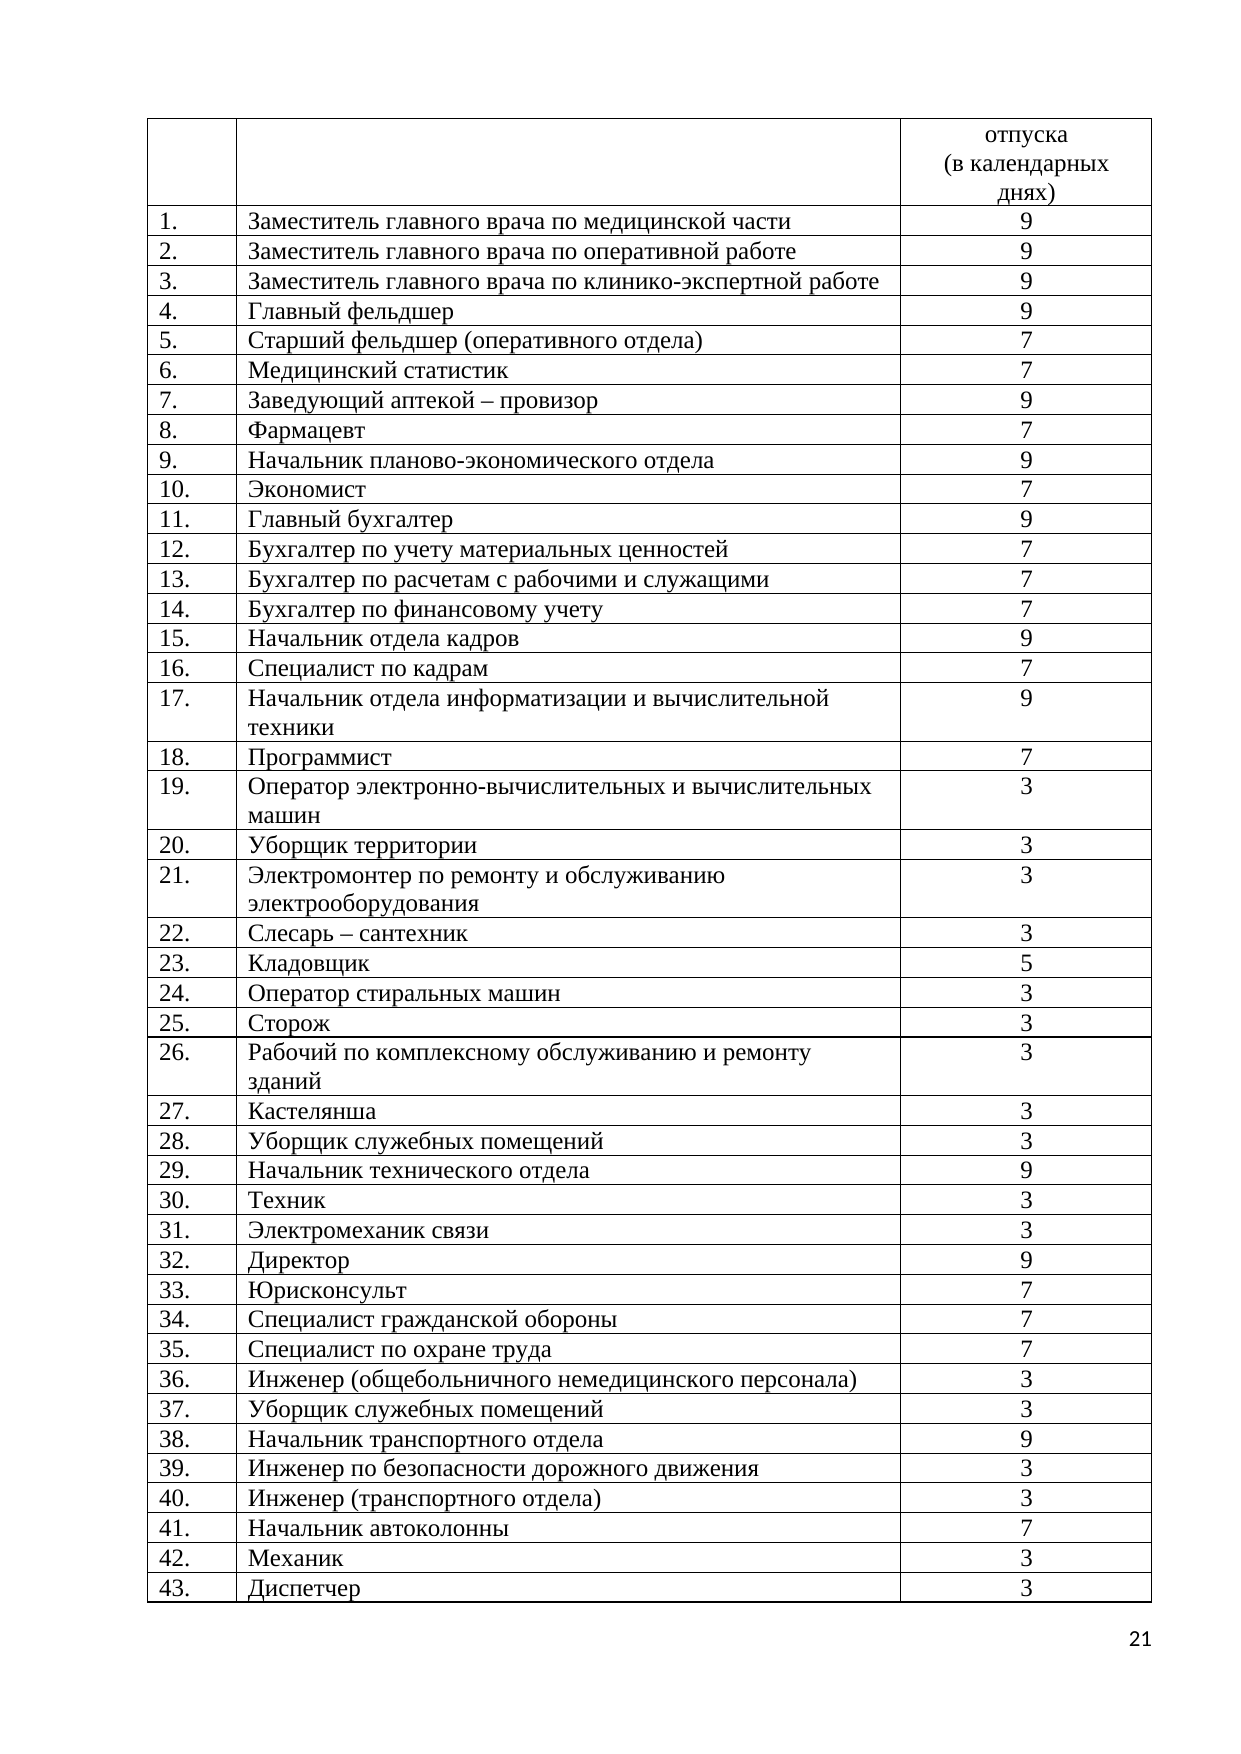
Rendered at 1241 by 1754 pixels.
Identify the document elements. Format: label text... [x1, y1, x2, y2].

table_cell 9 [901, 445, 1151, 473]
table_cell Бухгалтер по учету материальных ценностей [237, 534, 900, 563]
table_cell [148, 1096, 236, 1125]
table_cell 3 [901, 1185, 1151, 1214]
table_cell 7 [901, 742, 1151, 770]
table_cell [148, 742, 236, 770]
table_cell Техник [237, 1185, 900, 1214]
table_cell [148, 653, 236, 682]
table_cell Уборщик служебных помещений [237, 1394, 900, 1423]
table_cell Фармацевт [237, 415, 900, 444]
table_cell Специалист по кадрам [237, 653, 900, 682]
table_cell Экономист [237, 475, 900, 503]
table_cell 7 [901, 1275, 1151, 1303]
table_cell 3 [901, 771, 1151, 829]
table_cell Заведующий аптекой – провизор [237, 385, 900, 414]
table_cell [148, 1156, 236, 1184]
table_cell Уборщик служебных помещений [237, 1126, 900, 1154]
table_cell Рабочий по комплексному обслуживанию и ремонту зданий [237, 1038, 900, 1095]
table_cell [148, 1275, 236, 1303]
table_cell 3 [901, 1215, 1151, 1244]
table_cell [148, 1454, 236, 1482]
table_cell 7 [901, 326, 1151, 354]
table_cell Оператор электронно-вычислительных и вычислительных машин [237, 771, 900, 829]
table_cell [148, 830, 236, 859]
table_cell Бухгалтер по финансовому учету [237, 594, 900, 622]
table_cell Главный фельдшер [237, 296, 900, 324]
table_cell 3 [901, 1454, 1151, 1482]
table_cell [148, 266, 236, 295]
table_cell [148, 1424, 236, 1452]
table_cell Начальник отдела кадров [237, 624, 900, 652]
table_cell Уборщик территории [237, 830, 900, 859]
table_cell 3 [901, 1008, 1151, 1036]
table_cell [148, 771, 236, 829]
table_cell [148, 1543, 236, 1572]
table_cell 9 [901, 266, 1151, 295]
table_cell Оператор стиральных машин [237, 978, 900, 1007]
table_cell 9 [901, 236, 1151, 265]
table_cell Сторож [237, 1008, 900, 1036]
table_cell Кастелянша [237, 1096, 900, 1125]
table_cell [148, 1305, 236, 1333]
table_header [237, 119, 900, 205]
table_cell Кладовщик [237, 948, 900, 977]
table_cell 7 [901, 475, 1151, 503]
table_cell 3 [901, 1038, 1151, 1095]
table_cell 3 [901, 860, 1151, 917]
table_cell [148, 1038, 236, 1095]
table_cell [148, 918, 236, 947]
table_cell Начальник планово-экономического отдела [237, 445, 900, 473]
table_cell [148, 948, 236, 977]
table_cell 7 [901, 564, 1151, 593]
table_cell [148, 475, 236, 503]
table_cell 9 [901, 504, 1151, 533]
table_cell 9 [901, 1156, 1151, 1184]
table_cell Электромеханик связи [237, 1215, 900, 1244]
table_cell Механик [237, 1543, 900, 1572]
table_cell Начальник автоколонны [237, 1513, 900, 1542]
table_cell 3 [901, 1394, 1151, 1423]
table_cell 3 [901, 1096, 1151, 1125]
table_cell [148, 1245, 236, 1274]
table_cell 3 [901, 918, 1151, 947]
table_cell Старший фельдшер (оперативного отдела) [237, 326, 900, 354]
table_cell 7 [901, 594, 1151, 622]
table_cell Инженер (транспортного отдела) [237, 1483, 900, 1512]
table_cell Электромонтер по ремонту и обслуживанию электрооборудования [237, 860, 900, 917]
table_cell 5 [901, 948, 1151, 977]
table_cell 7 [901, 534, 1151, 563]
table_cell [148, 683, 236, 741]
table_cell [148, 504, 236, 533]
table_cell [148, 534, 236, 563]
table_cell [148, 1394, 236, 1423]
table_cell 3 [901, 1573, 1151, 1601]
table_cell [148, 1215, 236, 1244]
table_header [901, 119, 1151, 205]
table_cell [148, 1334, 236, 1363]
table_cell 3 [901, 1543, 1151, 1572]
table_cell [148, 1364, 236, 1393]
table_cell [148, 326, 236, 354]
table_cell Заместитель главного врача по клинико-экспертной работе [237, 266, 900, 295]
table_cell 7 [901, 1334, 1151, 1363]
table_cell [148, 978, 236, 1007]
table_cell [148, 385, 236, 414]
table_cell 7 [901, 653, 1151, 682]
table_cell Начальник технического отдела [237, 1156, 900, 1184]
table_cell 9 [901, 385, 1151, 414]
table_cell [148, 1126, 236, 1154]
table_cell Начальник отдела информатизации и вычислительной техники [237, 683, 900, 741]
table_cell 9 [901, 296, 1151, 324]
table_cell Заместитель главного врача по оперативной работе [237, 236, 900, 265]
table_cell 9 [901, 624, 1151, 652]
table_cell 7 [901, 415, 1151, 444]
table_cell Директор [237, 1245, 900, 1274]
table_cell Начальник транспортного отдела [237, 1424, 900, 1452]
table_cell 7 [901, 1305, 1151, 1333]
table_cell 9 [901, 1424, 1151, 1452]
table_header № п/п [148, 119, 236, 205]
table_cell [148, 594, 236, 622]
table_cell Инженер по безопасности дорожного движения [237, 1454, 900, 1482]
table_cell 3 [901, 1483, 1151, 1512]
table_cell Специалист гражданской обороны [237, 1305, 900, 1333]
table_cell Бухгалтер по расчетам с рабочими и служащими [237, 564, 900, 593]
table_cell Заместитель главного врача по медицинской части [237, 206, 900, 235]
table_cell Инженер (общебольничного немедицинского персонала) [237, 1364, 900, 1393]
table_cell [148, 1185, 236, 1214]
table_cell [148, 1513, 236, 1542]
table_cell [148, 445, 236, 473]
table_cell [148, 1008, 236, 1036]
table_cell [148, 860, 236, 917]
table_cell Медицинский статистик [237, 355, 900, 384]
table_cell 3 [901, 978, 1151, 1007]
table_cell 3 [901, 830, 1151, 859]
table_cell 9 [901, 683, 1151, 741]
table_cell Юрисконсульт [237, 1275, 900, 1303]
table_cell 7 [901, 1513, 1151, 1542]
table_cell Программист [237, 742, 900, 770]
table_cell Диспетчер [237, 1573, 900, 1601]
table_cell [148, 206, 236, 235]
table_cell 3 [901, 1126, 1151, 1154]
table_cell 3 [901, 1364, 1151, 1393]
table_cell 7 [901, 355, 1151, 384]
table_cell [148, 624, 236, 652]
table_cell [148, 1573, 236, 1601]
table_cell 9 [901, 1245, 1151, 1274]
table_cell 9 [901, 206, 1151, 235]
table_cell [148, 296, 236, 324]
table_cell Специалист по охране труда [237, 1334, 900, 1363]
table_cell [148, 1483, 236, 1512]
table_cell Слесарь – сантехник [237, 918, 900, 947]
table_cell [148, 415, 236, 444]
table_cell [148, 236, 236, 265]
table_cell [148, 564, 236, 593]
table_cell Главный бухгалтер [237, 504, 900, 533]
table_cell [148, 355, 236, 384]
